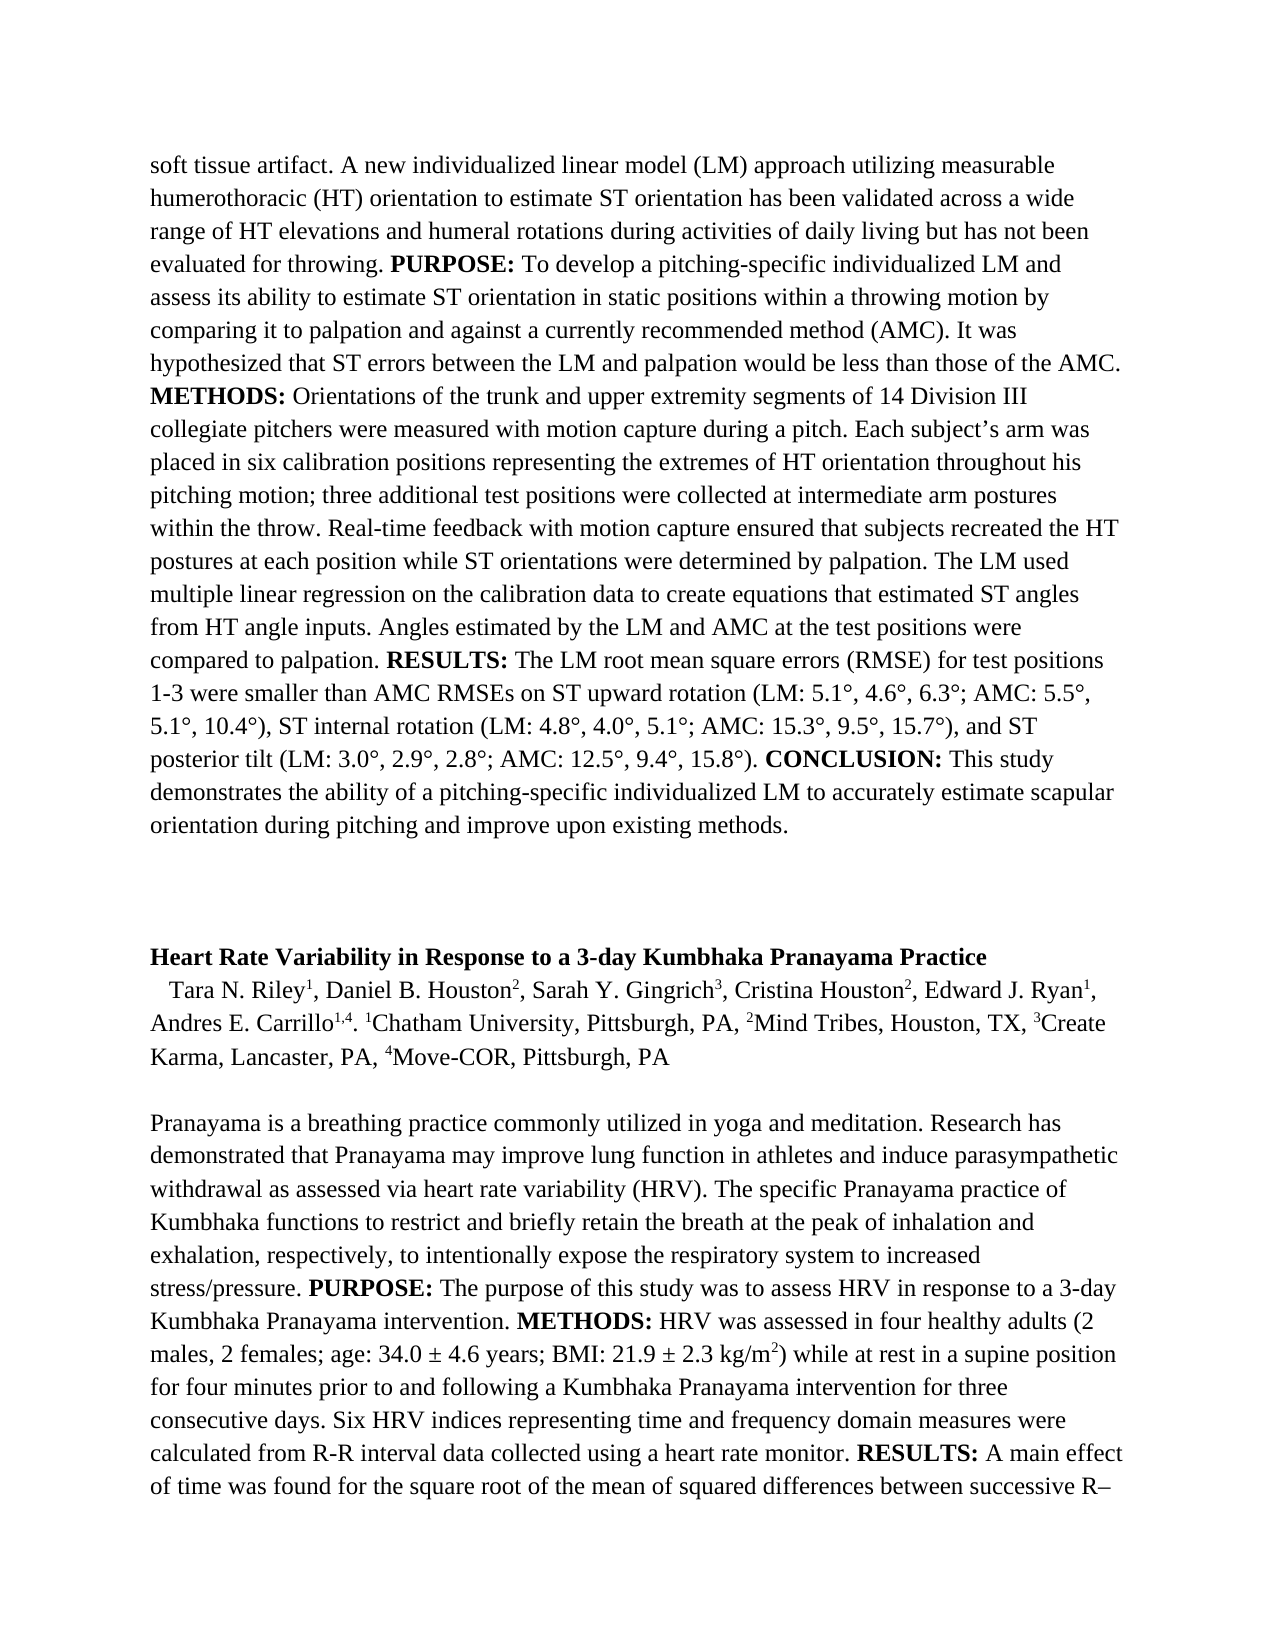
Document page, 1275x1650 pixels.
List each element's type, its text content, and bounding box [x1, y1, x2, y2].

text Tara N. Riley1, Daniel B. Houston2, Sarah Y. Gingrich3, Cristina Houston2, Edward J. Ryan1, Andres E. Carrillo1,4. 1Chatham University, Pittsburgh, PA, 2Mind Tribes, Houston, TX, 3Create Karma, Lancaster, PA, 4Move-COR, Pittsburgh, PA [150, 976, 1125, 1070]
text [150, 1108, 1125, 1499]
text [150, 150, 1125, 839]
text Heart Rate Variability in Response to a 3-day Kumbhaka Pranayama Practice [150, 942, 1125, 971]
